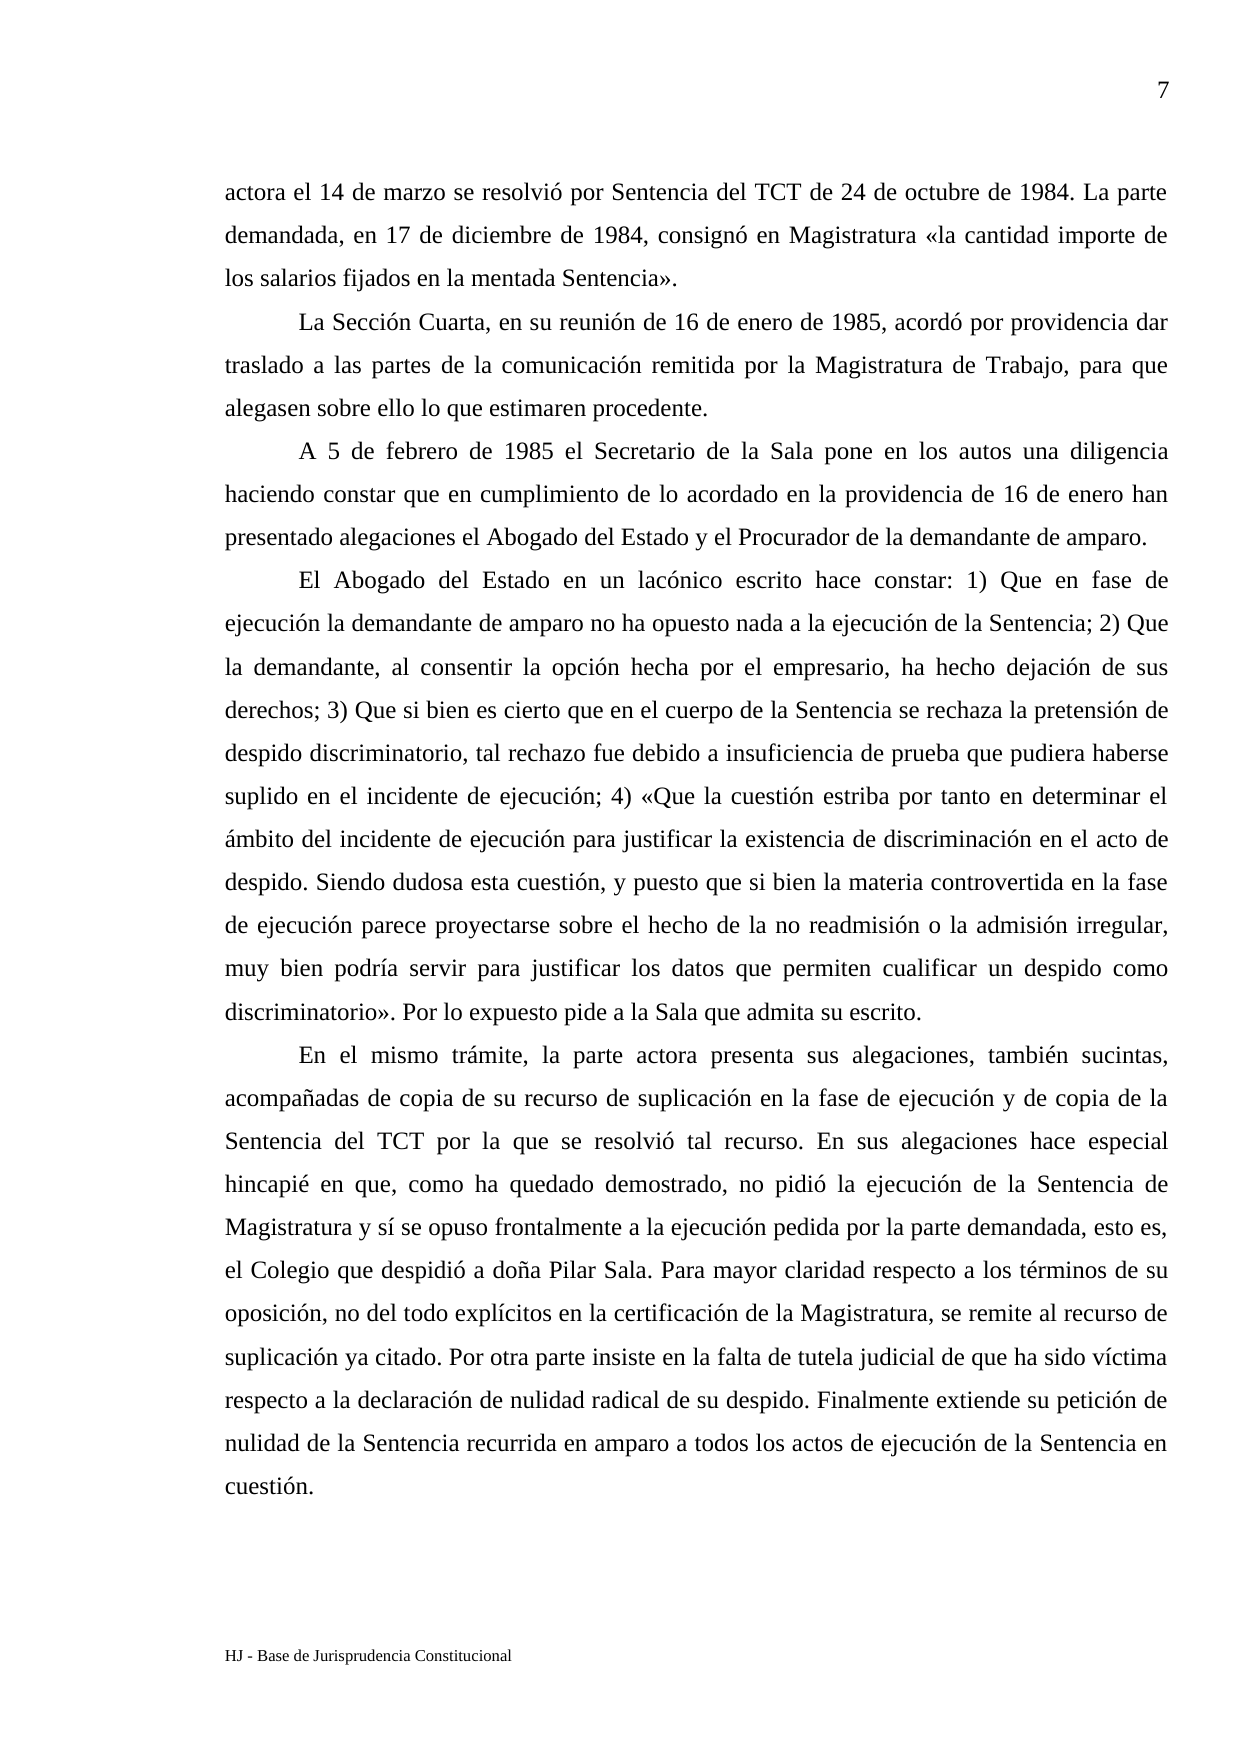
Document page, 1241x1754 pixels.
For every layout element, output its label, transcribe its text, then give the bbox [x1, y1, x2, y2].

text En el mismo trámite, la parte actora presenta sus alegaciones, también sucintas, acompañadas de copia de su recurso de suplicación en la fase de ejecución y de copia de la Sentencia del TCT por la que se resolvió tal recurso. En sus alegaciones hace especial hincapié en que, como ha quedado demostrado, no pidió la ejecución de la Sentencia de Magistratura y sí se opuso frontalmente a la ejecución pedida por la parte demandada, esto es, el Colegio que despidió a doña Pilar Sala. Para mayor claridad respecto a los términos de su oposición, no del todo explícitos en la certificación de la Magistratura, se remite al recurso de suplicación ya citado. Por otra parte insiste en la falta de tutela judicial de que ha sido víctima respecto a la declaración de nulidad radical de su despido. Finalmente extiende su petición de nulidad de la Sentencia recurrida en amparo a todos los actos de ejecución de la Sentencia en cuestión. [224, 1040, 1169, 1500]
text El Abogado del Estado en un lacónico escrito hace constar: 1) Que en fase de ejecución la demandante de amparo no ha opuesto nada a la ejecución de la Sentencia; 2) Que la demandante, al consentir la opción hecha por el empresario, ha hecho dejación de sus derechos; 3) Que si bien es cierto que en el cuerpo de la Sentencia se rechaza la pretensión de despido discriminatorio, tal rechazo fue debido a insuficiencia de prueba que pudiera haberse suplido en el incidente de ejecución; 4) «Que la cuestión estriba por tanto en determinar el ámbito del incidente de ejecución para justificar la existencia de discriminación en el acto de despido. Siendo dudosa esta cuestión, y puesto que si bien la materia controvertida en la fase de ejecución parece proyectarse sobre el hecho de la no readmisión o la admisión irregular, muy bien podría servir para justificar los datos que permiten cualificar un despido como discriminatorio». Por lo expuesto pide a la Sala que admita su escrito. [224, 565, 1169, 1025]
text La Sección Cuarta, en su reunión de 16 de enero de 1985, acordó por providencia dar traslado a las partes de la comunicación remitida por la Magistratura de Trabajo, para que alegasen sobre ello lo que estimaren procedente. [224, 307, 1169, 422]
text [224, 177, 1169, 292]
text A 5 de febrero de 1985 el Secretario de la Sala pone en los autos una diligencia haciendo constar que en cumplimiento de lo acordado en la providencia de 16 de enero han presentado alegaciones el Abogado del Estado y el Procurador de la demandante de amparo. [224, 436, 1169, 551]
